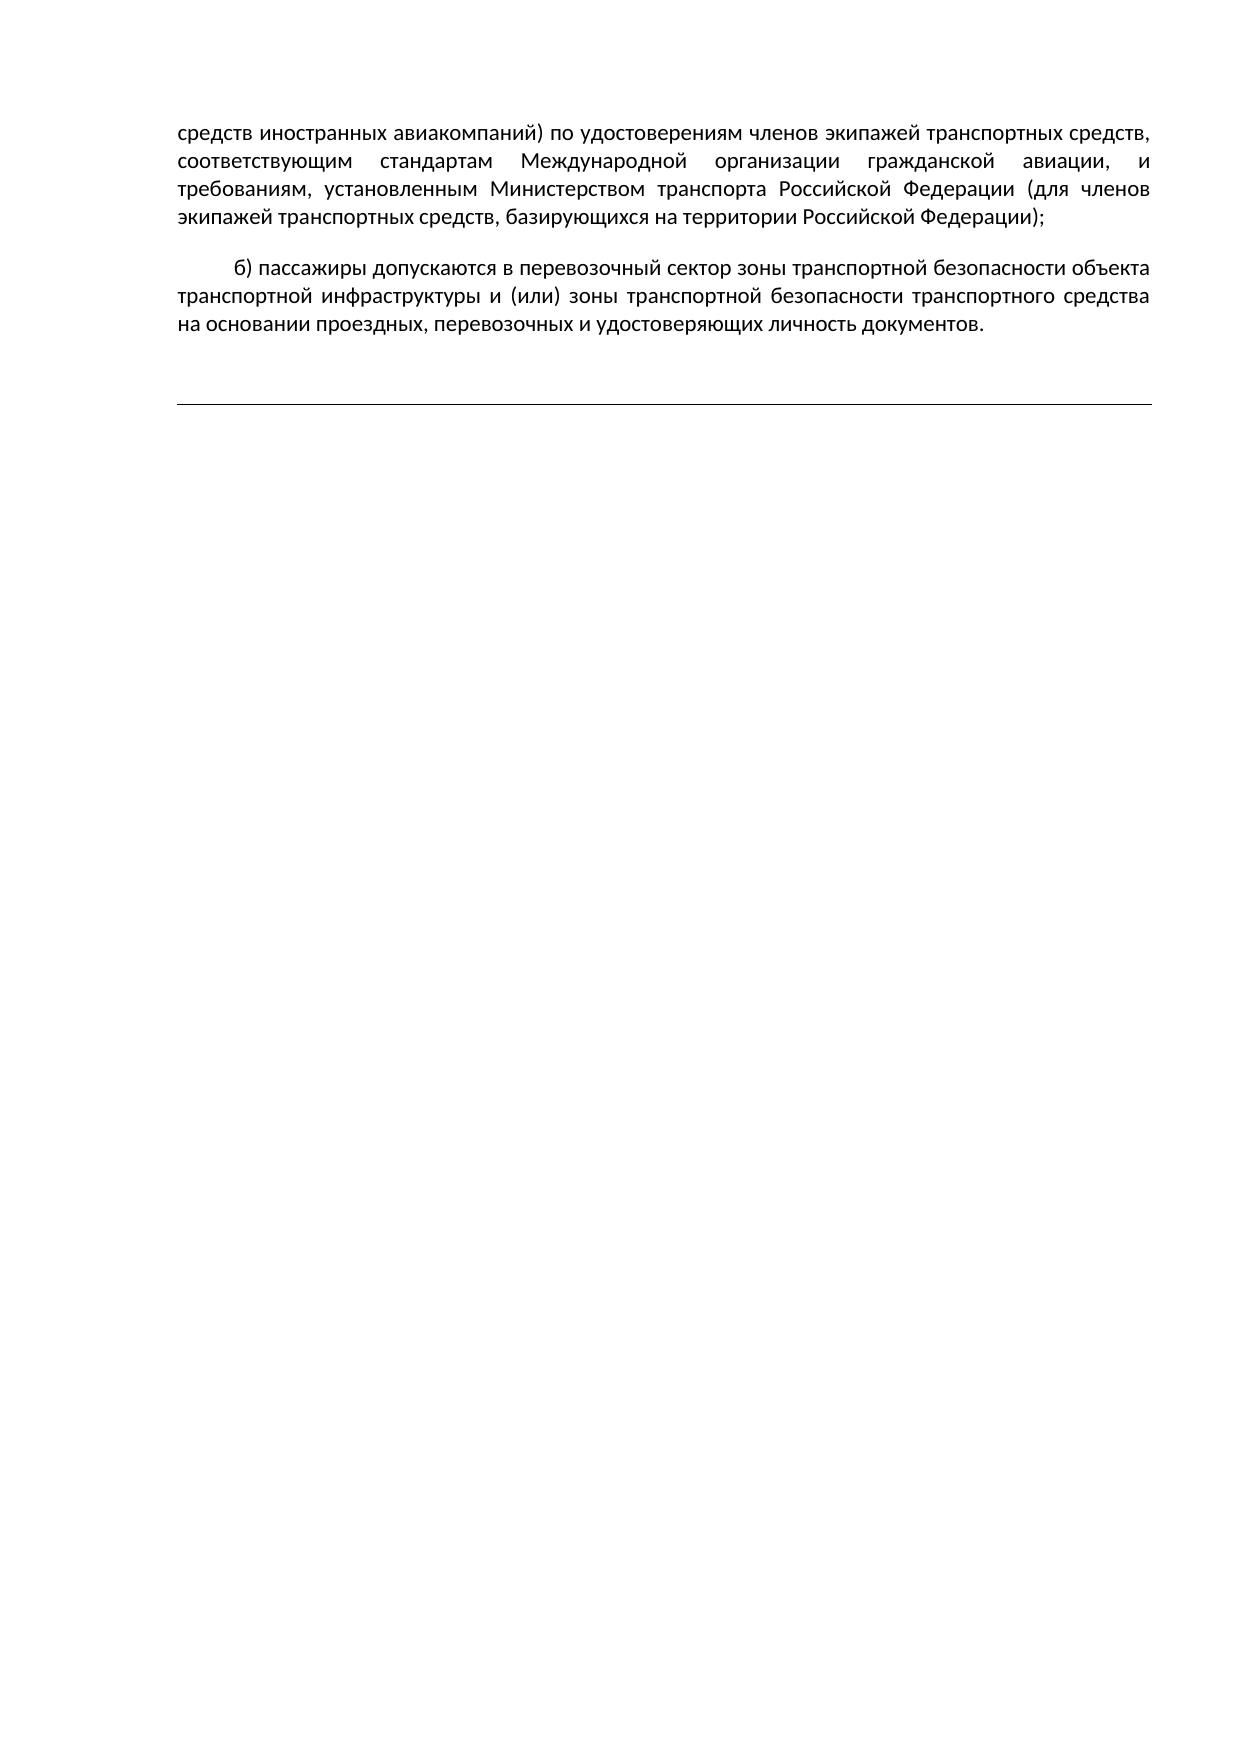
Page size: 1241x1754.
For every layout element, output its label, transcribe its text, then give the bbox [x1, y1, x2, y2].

text б) пассажиры допускаются в перевозочный сектор зоны транспортной безопасности объекта транспортной инфраструктуры и (или) зоны транспортной безопасности транспортного средства на основании проездных, перевозочных и удостоверяющих личность документов. [177, 253, 1152, 337]
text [177, 118, 1152, 230]
